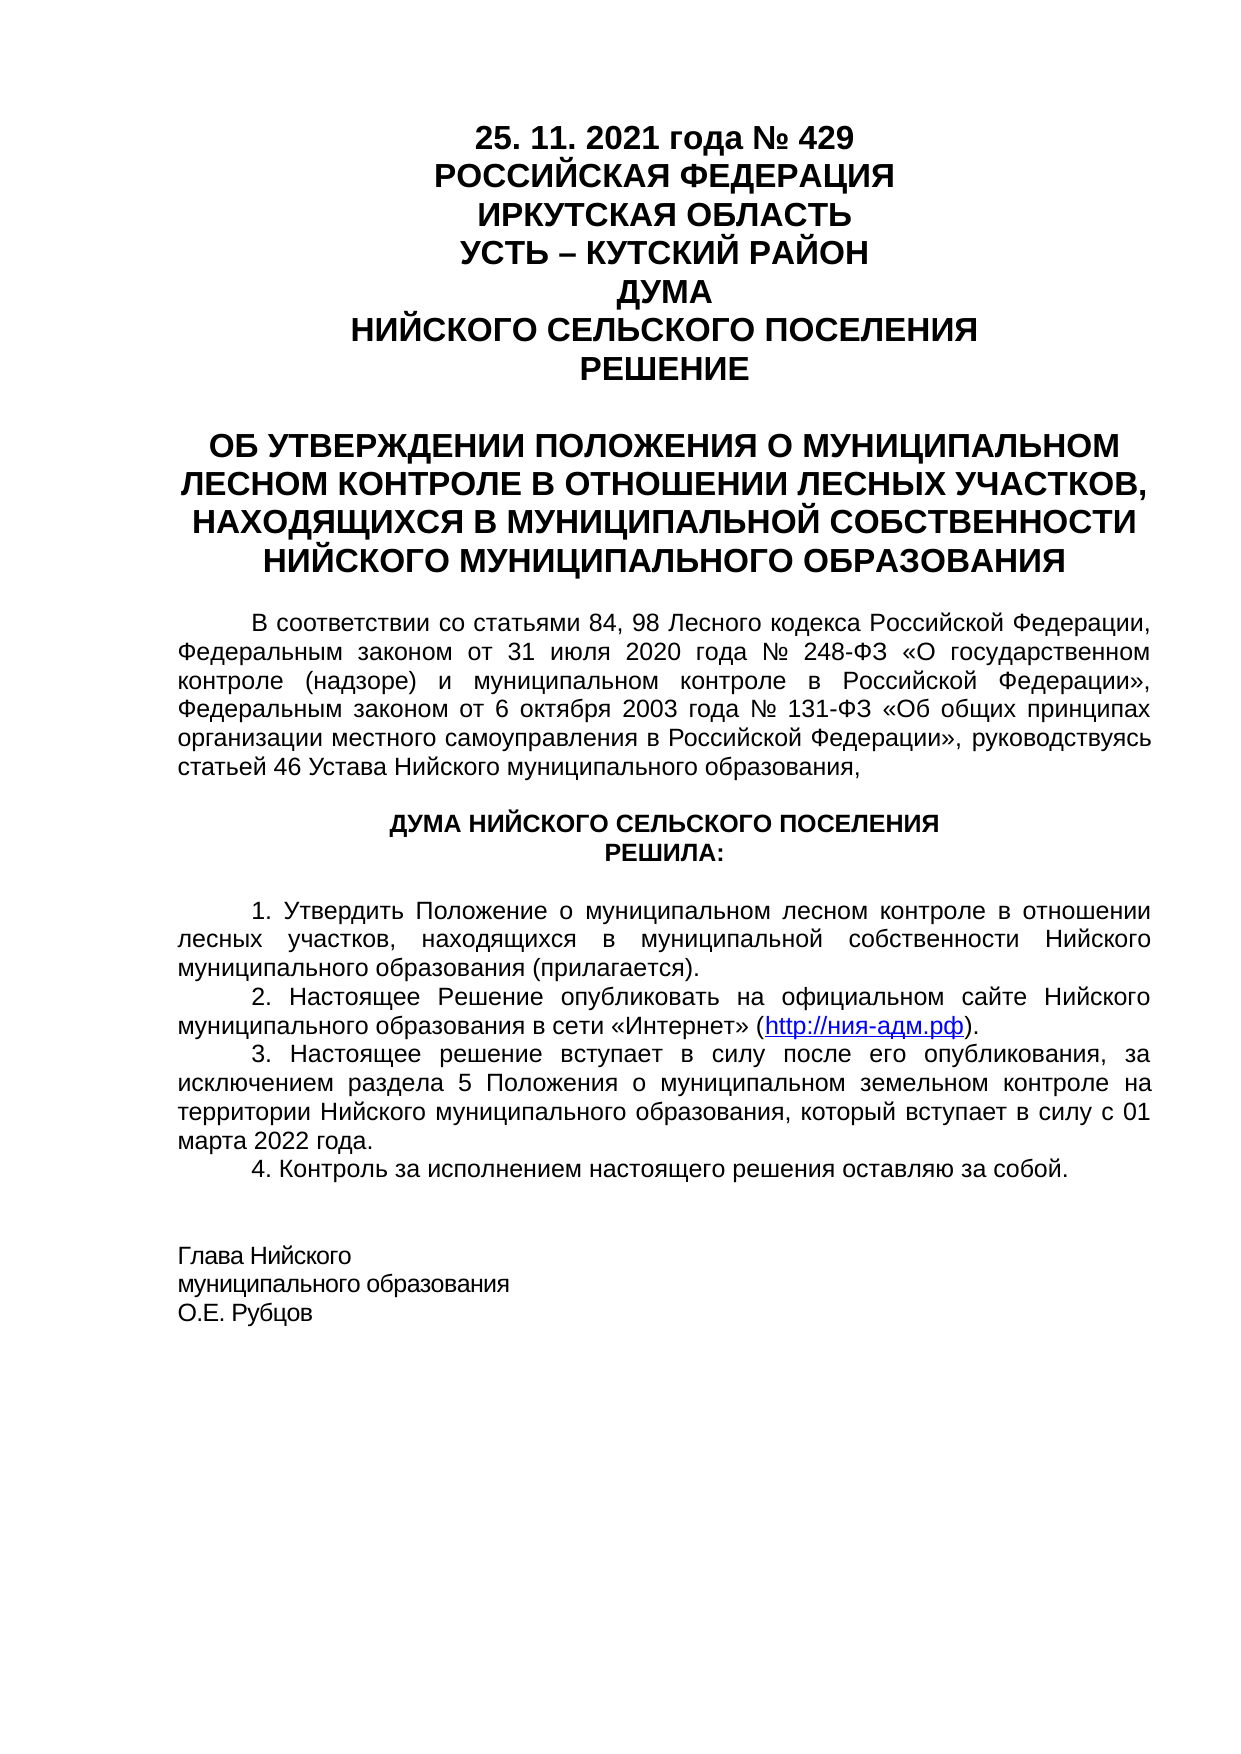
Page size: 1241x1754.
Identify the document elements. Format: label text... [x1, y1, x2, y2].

text ЛЕСНОМ КОНТРОЛЕ В ОТНОШЕНИИ ЛЕСНЫХ УЧАСТКОВ, [177, 464, 1152, 502]
text 4. Контроль за исполнением настоящего решения оставляю за собой. [177, 1154, 1152, 1183]
text 3. Настоящее решение вступает в силу после его опубликования, за исключением раздела 5 Положения о муниципальном земельном контроле на территории Нийского муниципального образования, который вступает в силу с 01 марта 2022 года. [177, 1039, 1152, 1154]
text РЕШЕНИЕ [177, 349, 1152, 387]
text 25. 11. 2021 года № 429 [177, 118, 1152, 157]
text ДУМА [177, 272, 1152, 310]
text 2. Настоящее Решение опубликовать на официальном сайте Нийского муниципального образования в сети «Интернет» (http://ния-адм.рф). [177, 982, 1152, 1039]
text РЕШИЛА: [177, 838, 1152, 867]
text ИРКУТСКАЯ ОБЛАСТЬ [177, 195, 1152, 233]
text РОССИЙСКАЯ ФЕДЕРАЦИЯ [177, 157, 1152, 195]
text муниципального образования [177, 1269, 1152, 1298]
text НИЙСКОГО МУНИЦИПАЛЬНОГО ОБРАЗОВАНИЯ [177, 541, 1152, 579]
text УСТЬ – КУТСКИЙ РАЙОН [177, 233, 1152, 272]
text В соответствии со статьями 84, 98 Лесного кодекса Российской Федерации, Федеральным законом от 31 июля 2020 года № 248-ФЗ «О государственном контроле (надзоре) и муниципальном контроле в Российской Федерации», Федеральным законом от 6 октября 2003 года № 131-ФЗ «Об общих принципах организации местного самоуправления в Российской Федерации», руководствуясь статьей 46 Устава Нийского муниципального образования, [177, 608, 1152, 781]
text НИЙСКОГО СЕЛЬСКОГО ПОСЕЛЕНИЯ [177, 310, 1152, 349]
text О.Е. Рубцов [177, 1298, 1152, 1327]
text ДУМА НИЙСКОГО СЕЛЬСКОГО ПОСЕЛЕНИЯ [177, 809, 1152, 838]
text НАХОДЯЩИХСЯ В МУНИЦИПАЛЬНОЙ СОБСТВЕННОСТИ [177, 502, 1152, 541]
text ОБ УТВЕРЖДЕНИИ ПОЛОЖЕНИЯ О МУНИЦИПАЛЬНОМ [177, 426, 1152, 464]
text 1. Утвердить Положение о муниципальном лесном контроле в отношении лесных участков, находящихся в муниципальной собственности Нийского муниципального образования (прилагается). [177, 896, 1152, 982]
text Глава Нийского [177, 1241, 1152, 1269]
